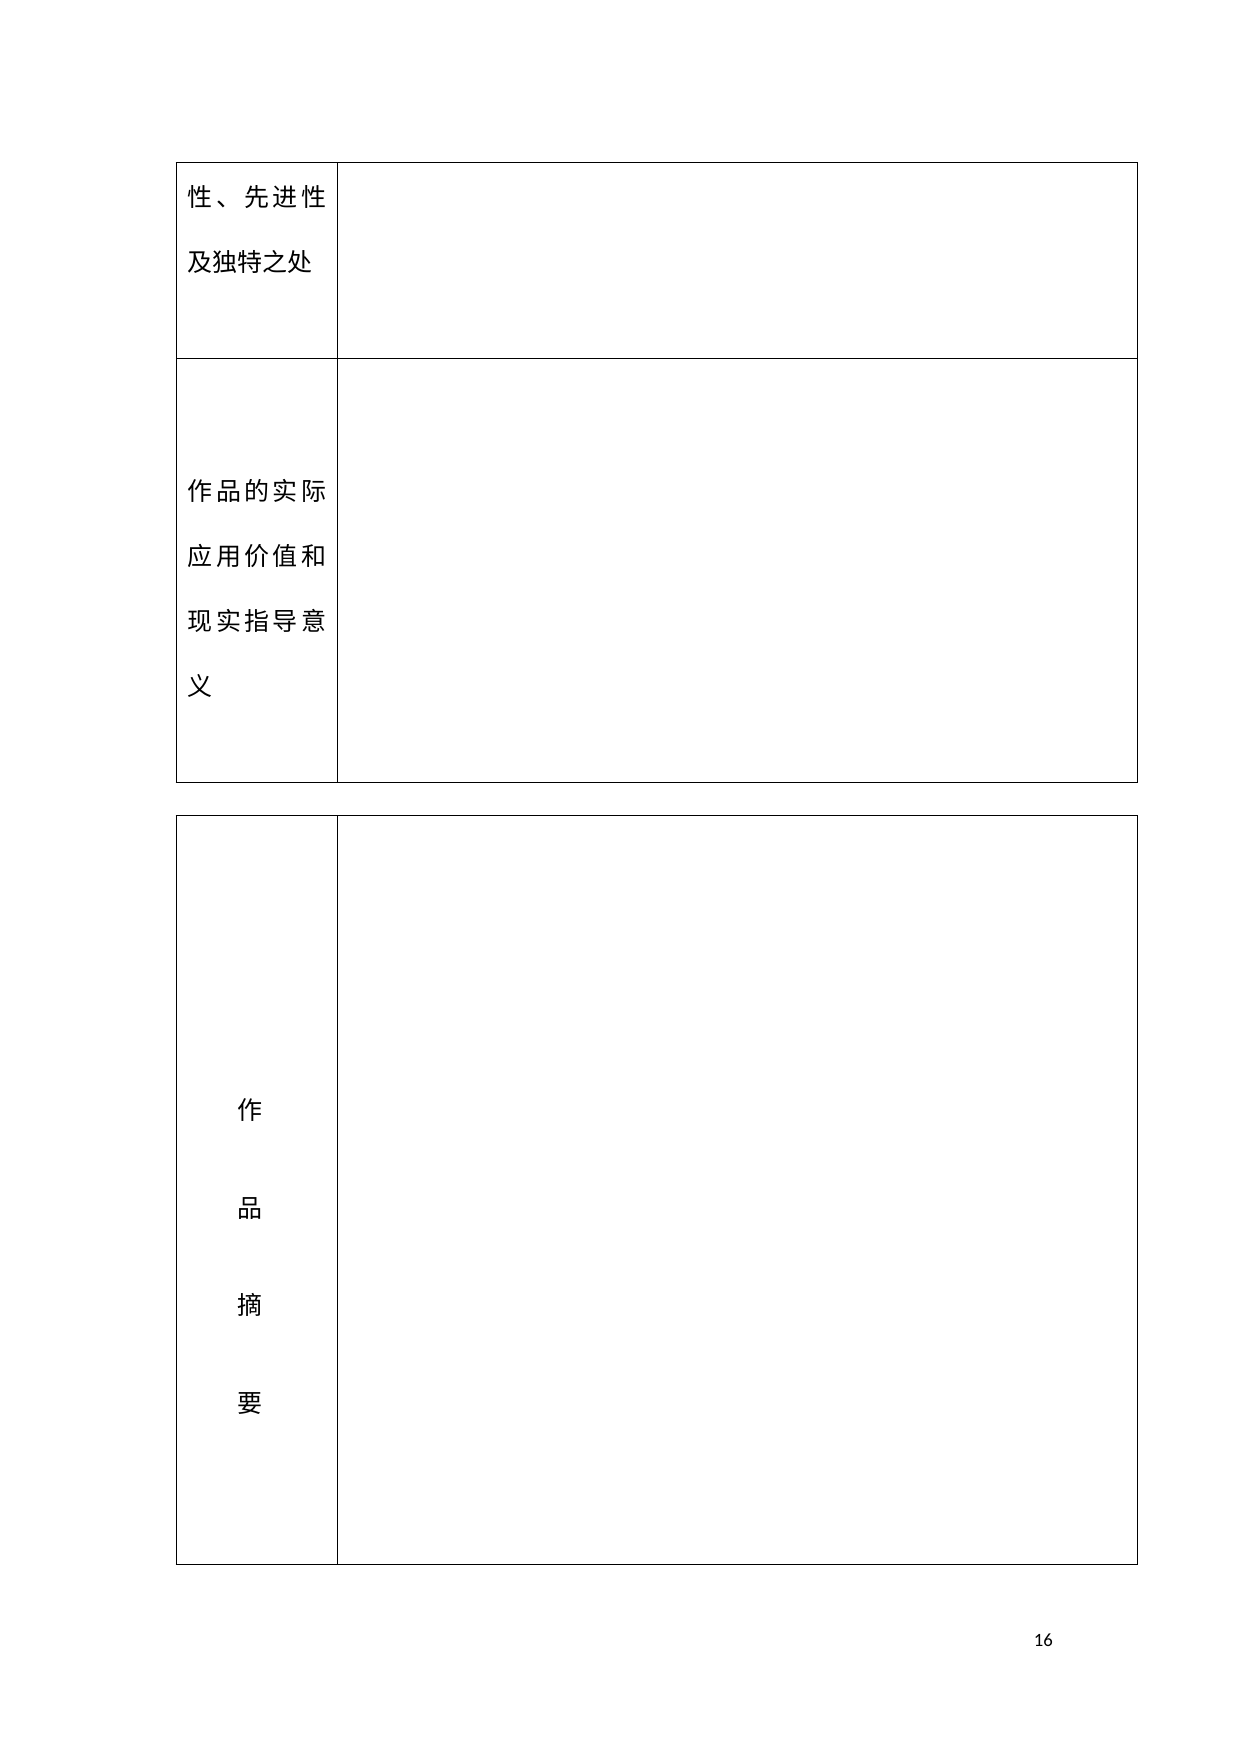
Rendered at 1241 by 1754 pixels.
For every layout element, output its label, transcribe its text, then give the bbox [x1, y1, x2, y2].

table_cell [338, 163, 1137, 358]
table_cell [338, 359, 1137, 782]
table_header [338, 816, 1137, 1564]
table_cell 作品的科学性、先进性及独特之处 [177, 163, 337, 358]
table_cell 作品的实际应用价值和现实指导意义 [177, 359, 337, 782]
table_header 作 品 摘 要 [177, 816, 337, 1564]
